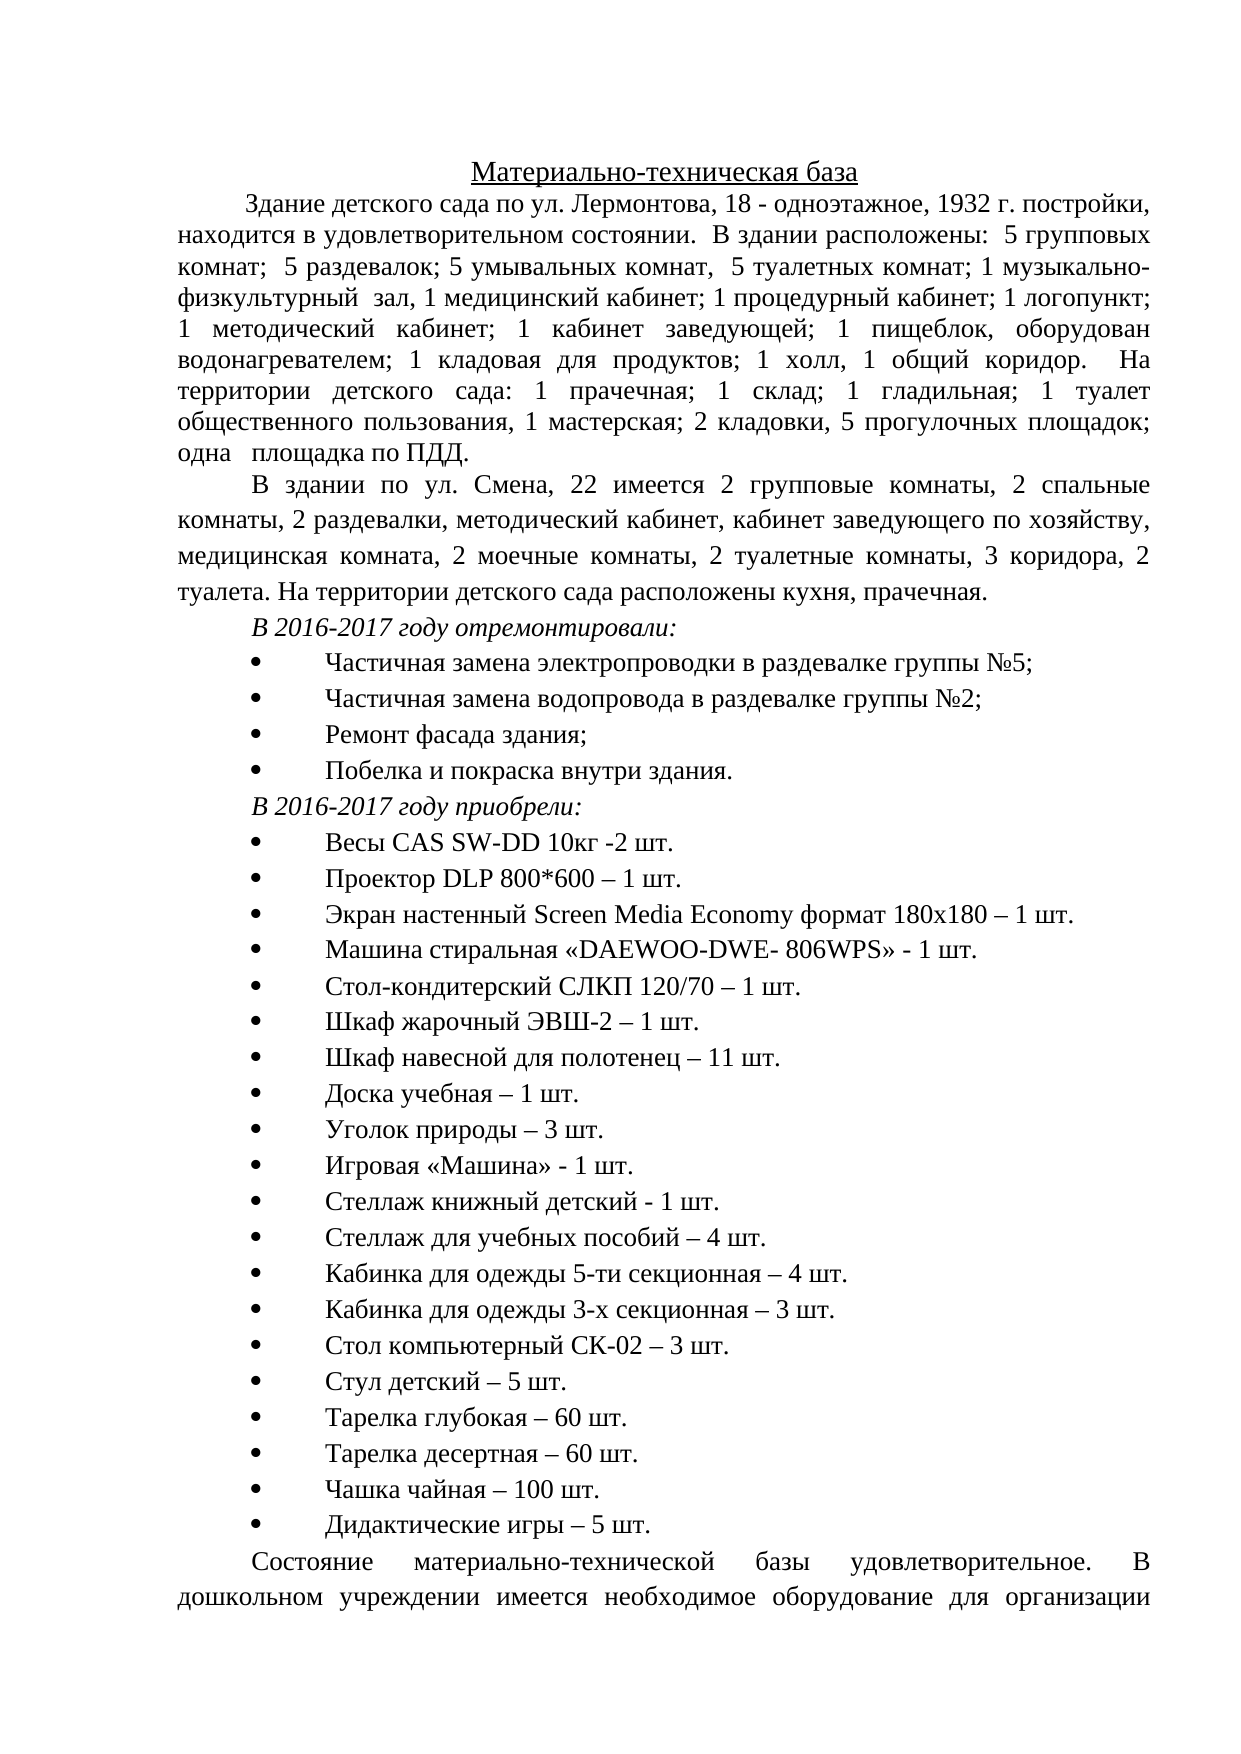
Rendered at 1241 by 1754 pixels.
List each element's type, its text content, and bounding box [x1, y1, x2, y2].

list Дидактические игры – 5 шт. [177, 1509, 1152, 1540]
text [177, 1544, 1152, 1611]
list Стул детский – 5 шт. [177, 1365, 1152, 1396]
list Стол-кондитерский СЛКП 120/70 – 1 шт. [177, 969, 1152, 1001]
text Материально-техническая база [177, 154, 1152, 187]
list Шкаф жарочный ЭВШ-2 – 1 шт. [177, 1006, 1152, 1037]
list Чашка чайная – 100 шт. [177, 1473, 1152, 1504]
list Тарелка глубокая – 60 шт. [177, 1401, 1152, 1432]
list Ремонт фасада здания; [251, 718, 1152, 749]
list Игровая «Машина» - 1 шт. [177, 1149, 1152, 1181]
list Уголок природы – 3 шт. [177, 1113, 1152, 1144]
list Побелка и покраска внутри здания. [251, 754, 1152, 785]
text В здании по ул. Смена, 22 имеется 2 групповые комнаты, 2 спальные комнаты, 2 раздевалки, методический кабинет, кабинет заведующего по хозяйству, медицинская комната, 2 моечные комнаты, 2 туалетные комнаты, 3 коридора, 2 туалета. На территории детского сада расположены кухня, прачечная. [177, 468, 1152, 606]
list Весы CAS SW-DD 10кг -2 шт. [177, 826, 1152, 857]
text В 2016-2017 году отремонтировали: [177, 611, 1152, 642]
list Машина стиральная «DAEWOO-DWE- 806WPS» - 1 шт. [177, 934, 1152, 965]
list Доска учебная – 1 шт. [177, 1077, 1152, 1109]
text В 2016-2017 году приобрели: [177, 790, 1152, 821]
list Проектор DLP 800*600 – 1 шт. [177, 862, 1152, 893]
list Стол компьютерный СК-02 – 3 шт. [177, 1329, 1152, 1360]
list Кабинка для одежды 3-х секционная – 3 шт. [177, 1293, 1152, 1324]
list Тарелка десертная – 60 шт. [177, 1437, 1152, 1468]
list Экран настенный Screen Media Economy формат 180х180 – 1 шт. [177, 898, 1152, 929]
list Кабинка для одежды 5-ти секционная – 4 шт. [177, 1257, 1152, 1288]
list Стеллаж книжный детский - 1 шт. [177, 1185, 1152, 1216]
list Частичная замена водопровода в раздевалке группы №2; [251, 682, 1152, 713]
list Частичная замена электропроводки в раздевалке группы №5; [251, 646, 1152, 678]
list Стеллаж для учебных пособий – 4 шт. [177, 1221, 1152, 1252]
text Здание детского сада по ул. Лермонтова, 18 - одноэтажное, . постройки, находится в удовлетворительном состоянии. В здании расположены: 5 групповых комнат; 5 раздевалок; 5 умывальных комнат, 5 туалетных комнат; 1 музыкально-физкультурный зал, 1 медицинский кабинет; 1 процедурный кабинет; 1 логопункт; 1 методический кабинет; 1 кабинет заведующей; 1 пищеблок, оборудован водонагревателем; 1 кладовая для продуктов; 1 холл, 1 общий коридор. На территории детского сада: 1 прачечная; 1 склад; 1 гладильная; 1 туалет общественного пользования, 1 мастерская; 2 кладовки, 5 прогулочных площадок; одна площадка по ПДД. [177, 187, 1152, 468]
list Шкаф навесной для полотенец – 11 шт. [177, 1041, 1152, 1073]
